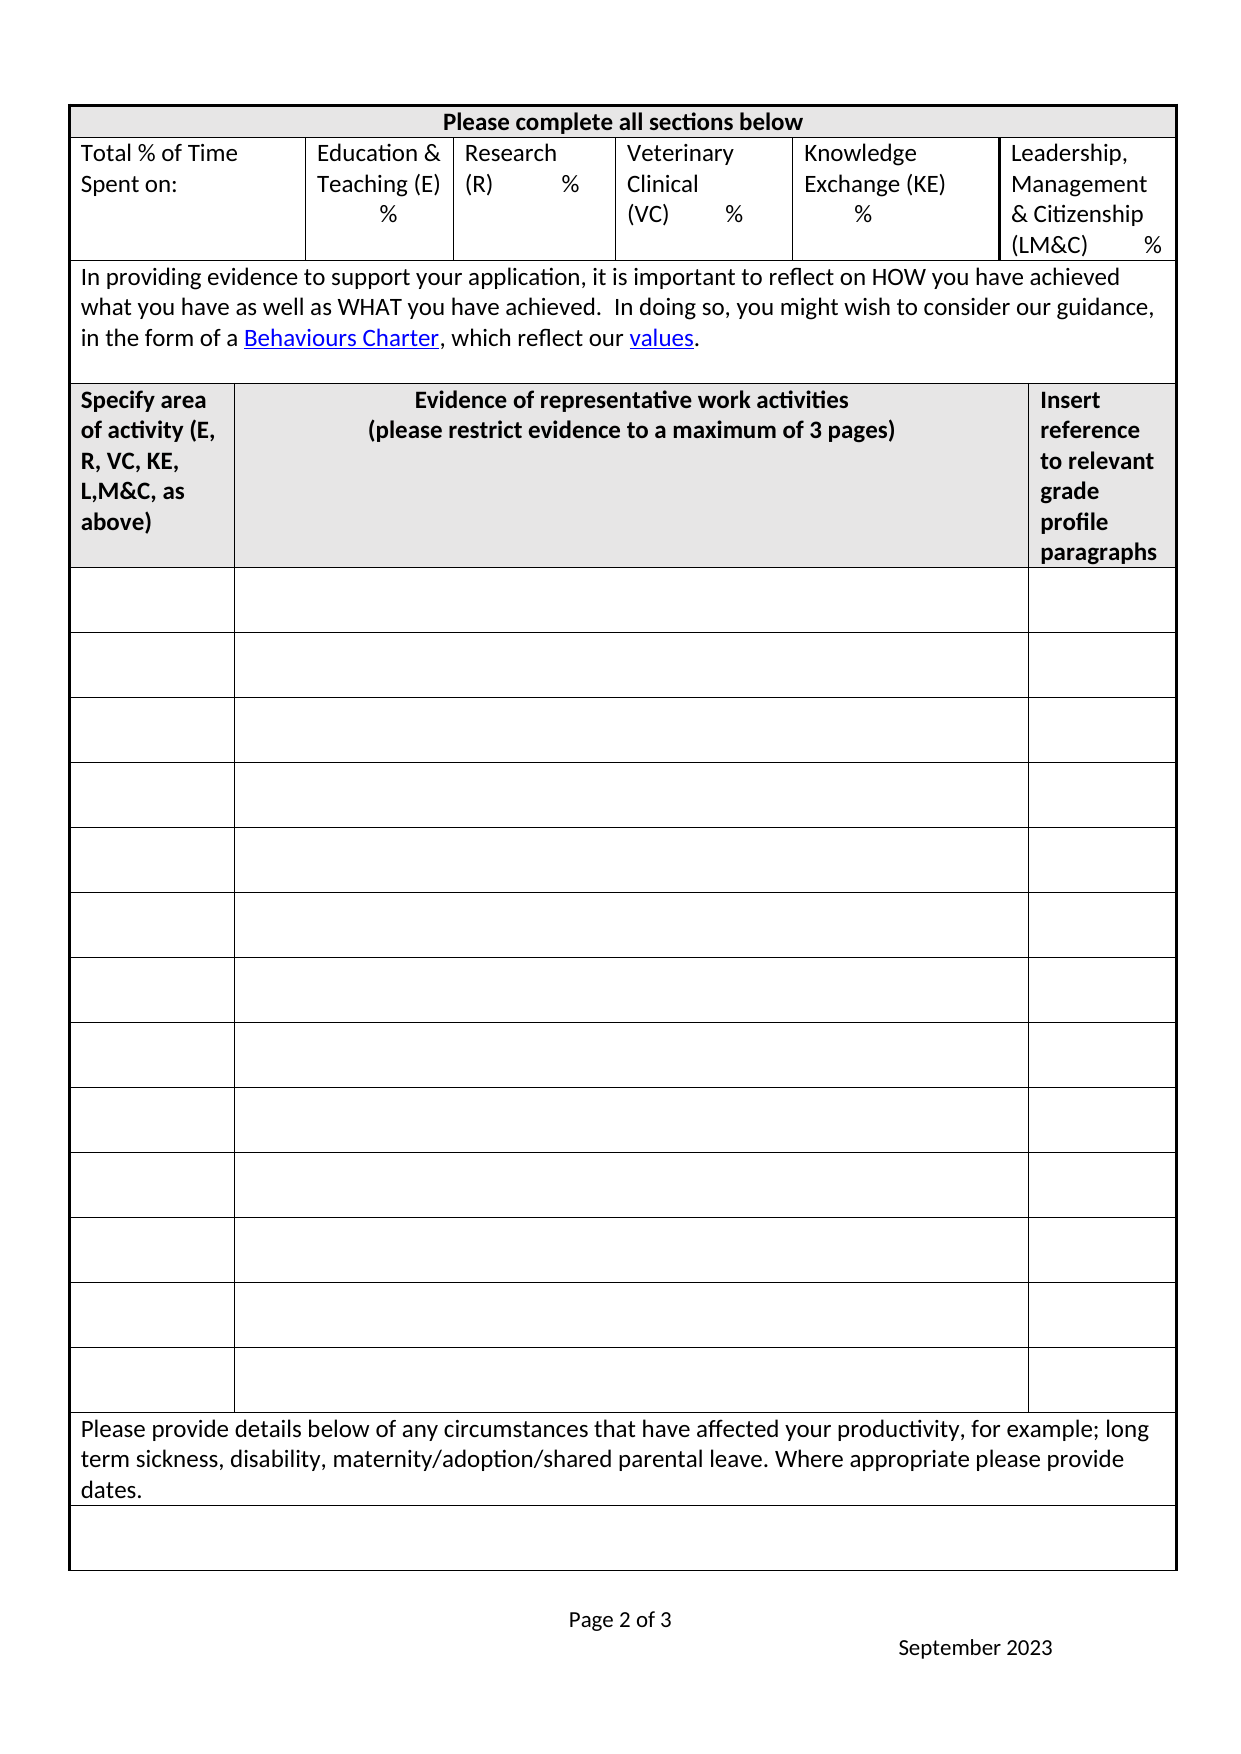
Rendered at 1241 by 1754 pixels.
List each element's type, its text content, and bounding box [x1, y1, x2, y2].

table_cell [1029, 1023, 1175, 1087]
table_cell In providing evidence to support your application, it is important to reflect on HOW you have achieved what you have as well as WHAT you have achieved. In doing so, you might wish to consider our guidance, in the form of a Behaviours Charter, which reflect our values. [71, 261, 1175, 383]
table_cell [235, 1218, 1028, 1282]
table_cell [71, 1088, 234, 1152]
table_cell [71, 893, 234, 957]
table_cell [71, 763, 234, 827]
table_cell [1029, 893, 1175, 957]
table_cell [235, 1348, 1028, 1412]
table_cell [1029, 698, 1175, 762]
table_cell [235, 568, 1028, 632]
table_cell [1029, 1348, 1175, 1412]
table_cell Leadership, Management & Citizenship (LM&C) % [1001, 138, 1175, 260]
table_cell [1029, 958, 1175, 1022]
table_cell [235, 828, 1028, 892]
table_cell [1029, 828, 1175, 892]
table_cell Please complete all sections below [71, 107, 1175, 137]
table_cell [235, 1088, 1028, 1152]
table_cell [1029, 568, 1175, 632]
table_cell [1029, 1218, 1175, 1282]
table_cell [235, 1023, 1028, 1087]
table_cell [71, 633, 234, 697]
table_cell Veterinary Clinical (VC) % [616, 138, 792, 260]
table_cell [71, 1153, 234, 1217]
table_cell [235, 958, 1028, 1022]
table_cell [235, 893, 1028, 957]
table_cell [71, 1506, 1175, 1569]
table_cell [235, 1153, 1028, 1217]
table_cell Education & Teaching (E) % [306, 138, 453, 260]
table_cell [235, 698, 1028, 762]
table_cell [71, 1348, 234, 1412]
table_cell Knowledge Exchange (KE) % [793, 138, 998, 260]
table_cell Specify area of activity (E, R, VC, KE, L,M&C, as above) [71, 384, 234, 567]
table_cell [1029, 1153, 1175, 1217]
table_cell Research (R) % [454, 138, 615, 260]
table_cell [71, 568, 234, 632]
table_cell [235, 633, 1028, 697]
table_cell [1029, 633, 1175, 697]
table_cell [1029, 1088, 1175, 1152]
table_cell Insert reference to relevant grade profile paragraphs [1029, 384, 1175, 567]
table_cell [71, 1283, 234, 1347]
table_cell [71, 1023, 234, 1087]
table_cell [1029, 1283, 1175, 1347]
table_cell Evidence of representative work activities (please restrict evidence to a maximum of 3 pages) [235, 384, 1028, 567]
table_cell [71, 828, 234, 892]
table_cell [71, 958, 234, 1022]
table_cell [71, 1218, 234, 1282]
table_cell [235, 763, 1028, 827]
table_cell [235, 1283, 1028, 1347]
table_cell [71, 698, 234, 762]
table_cell Total % of Time Spent on: [71, 138, 305, 260]
table_cell [1029, 763, 1175, 827]
table_cell Please provide details below of any circumstances that have affected your productivity, for example; long term sickness, disability, maternity/adoption/shared parental leave. Where appropriate please provide dates. [71, 1413, 1175, 1504]
